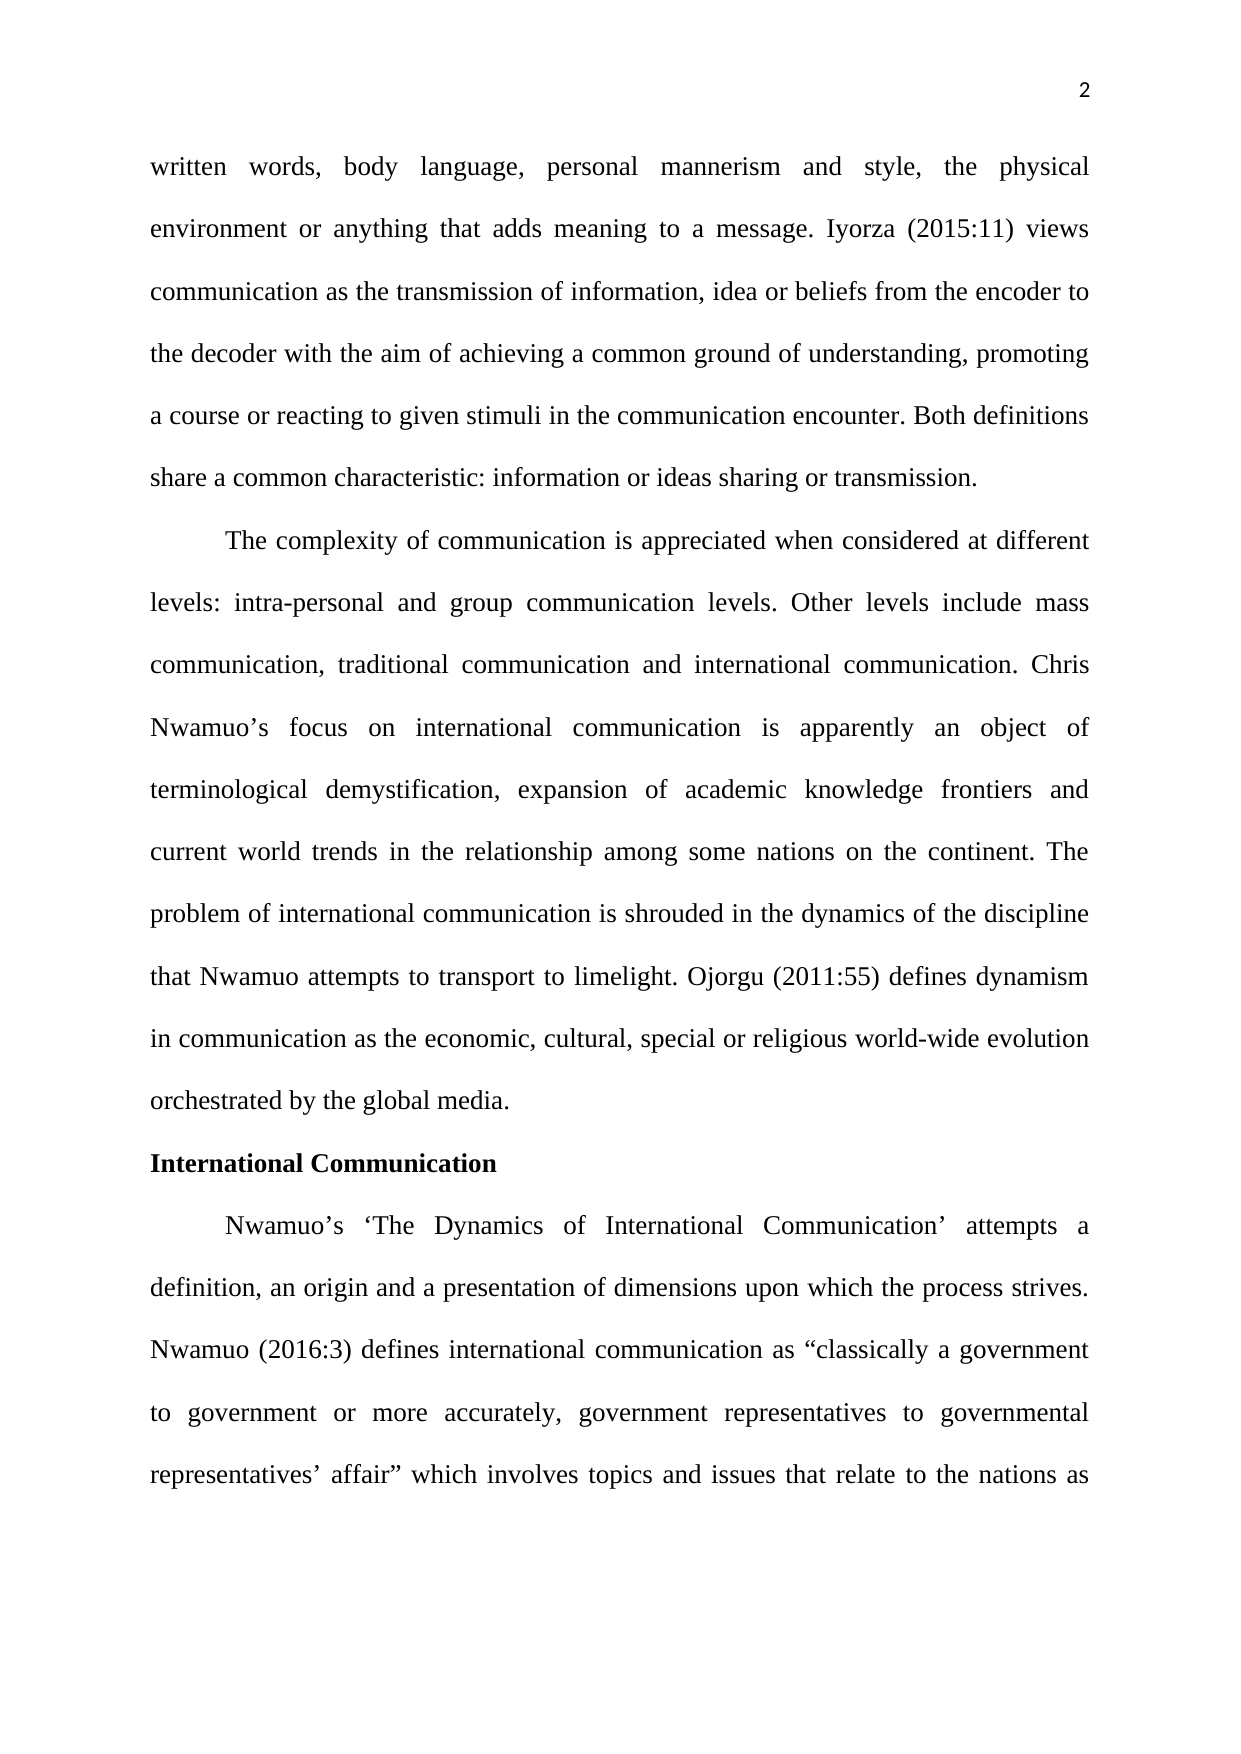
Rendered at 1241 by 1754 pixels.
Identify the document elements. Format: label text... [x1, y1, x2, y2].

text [150, 150, 1090, 493]
text The complexity of communication is appreciated when considered at different levels: intra-personal and group communication levels. Other levels include mass communication, traditional communication and international communication. Chris Nwamuo’s focus on international communication is apparently an object of terminological demystification, expansion of academic knowledge frontiers and current world trends in the relationship among some nations on the continent. The problem of international communication is shrouded in the dynamics of the discipline that Nwamuo attempts to transport to limelight. Ojorgu (2011:55) defines dynamism in communication as the economic, cultural, special or religious world-wide evolution orchestrated by the global media. [150, 524, 1090, 1116]
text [150, 1209, 1090, 1489]
text International Communication [150, 1147, 1090, 1178]
